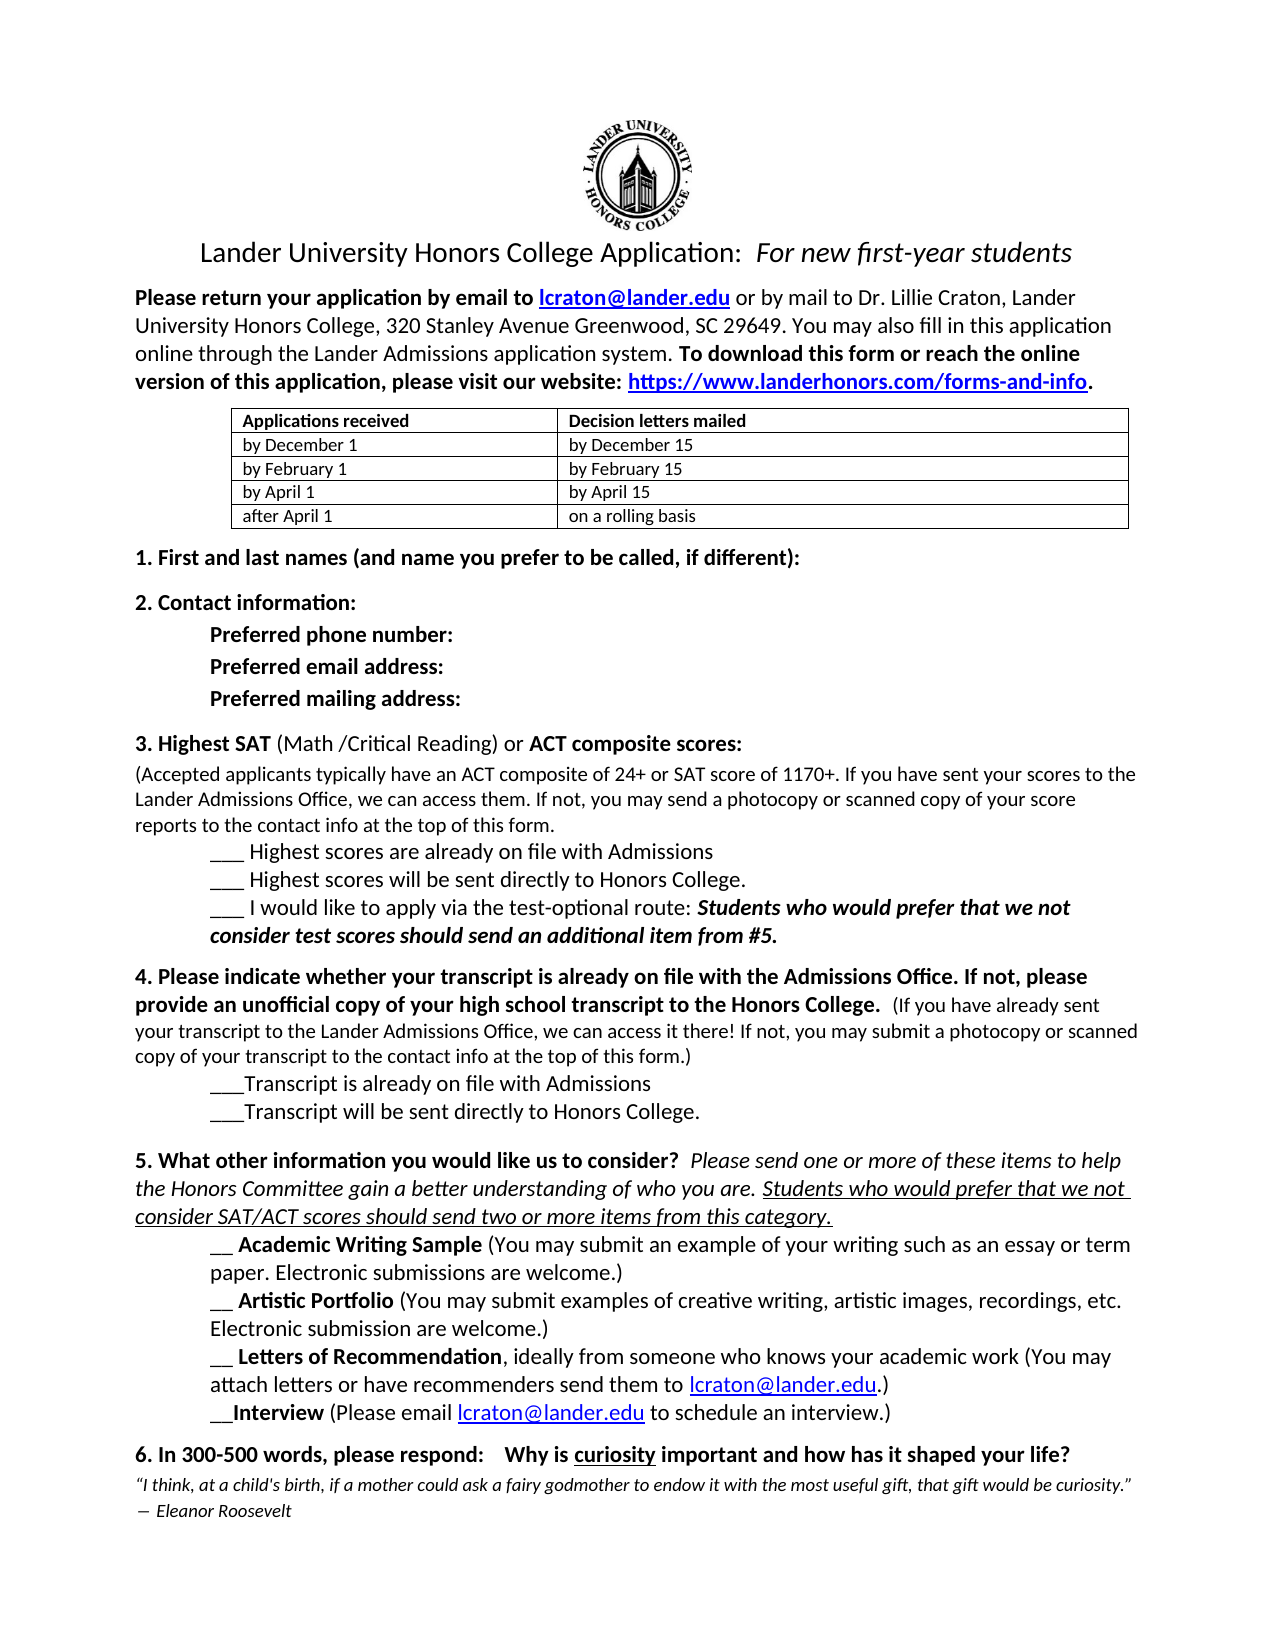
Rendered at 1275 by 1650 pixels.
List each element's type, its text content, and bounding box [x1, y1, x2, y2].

text __ Academic Writing Sample (You may submit an example of your writing such as an essay or term paper. Electronic submissions are welcome.) [210, 1230, 1140, 1286]
table_cell after April 1 [232, 505, 557, 527]
text ___Transcript will be sent directly to Honors College. [135, 1097, 1140, 1125]
text 1. First and last names (and name you prefer to be called, if different): [135, 543, 1140, 571]
table_cell on a rolling basis [558, 505, 1128, 527]
table_cell by February 1 [232, 457, 557, 479]
text 4. Please indicate whether your transcript is already on file with the Admissions Office. If not, please provide an unofficial copy of your high school transcript to the Honors College. (If you have already sent your transcript to the Lander Admissions Office, we can access it there! If not, you may submit a photocopy or scanned copy of your transcript to the contact info at the top of this form.) [135, 962, 1140, 1069]
text (Accepted applicants typically have an ACT composite of 24+ or SAT score of 1170+. If you have sent your scores to the Lander Admissions Office, we can access them. If not, you may send a photocopy or scanned copy of your score reports to the contact info at the top of this form. [135, 761, 1140, 837]
table_cell by April 15 [558, 481, 1128, 503]
table_cell by December 1 [232, 433, 557, 456]
text ___ Highest scores will be sent directly to Honors College. [135, 866, 1140, 893]
text Preferred mailing address: [135, 684, 1140, 712]
table_header Applications received [232, 409, 557, 432]
text __ Letters of Recommendation, ideally from someone who knows your academic work (You may attach letters or have recommenders send them to lcraton@lander.edu.) [210, 1342, 1140, 1398]
text ___Transcript is already on file with Admissions [135, 1069, 1140, 1097]
table_cell by April 1 [232, 481, 557, 503]
text __Interview (Please email lcraton@lander.edu to schedule an interview.) [135, 1398, 1140, 1426]
text 5. What other information you would like us to consider? Please send one or more of these items to help the Honors Committee gain a better understanding of who you are. Students who would prefer that we not consider SAT/ACT scores should send two or more items from this category. [135, 1146, 1140, 1230]
text 2. Contact information: [135, 588, 1140, 616]
text ___ I would like to apply via the test-optional route: Students who would prefer that we not consider test scores should send an additional item from #5. [210, 893, 1140, 949]
picture [583, 120, 692, 231]
text 6. In 300-500 words, please respond: Why is curiosity important and how has it shaped your life? [135, 1441, 1140, 1469]
text __ Artistic Portfolio (You may submit examples of creative writing, artistic images, recordings, etc. Electronic submission are welcome.) [210, 1286, 1140, 1342]
table_header Decision letters mailed [558, 409, 1128, 432]
text ___ Highest scores are already on file with Admissions [135, 837, 1140, 866]
table_cell by December 15 [558, 433, 1128, 456]
text Preferred email address: [210, 652, 1140, 680]
text “I think, at a child's birth, if a mother could ask a fairy godmother to endow it with the most useful gift, that gift would be curiosity.” ― Eleanor Roosevelt [135, 1473, 1140, 1522]
text Please return your application by email to lcraton@lander.edu or by mail to Dr. Lillie Craton, Lander University Honors College, 320 Stanley Avenue Greenwood, SC 29649. You may also fill in this application online through the Lander Admissions application system. To download this form or reach the online version of this application, please visit our website: https://www.landerhonors.com/forms-and-info. [135, 283, 1140, 395]
table_cell by February 15 [558, 457, 1128, 479]
text Preferred phone number: [210, 620, 1140, 648]
text Lander University Honors College Application: For new first-year students [135, 234, 1140, 270]
text 3. Highest SAT (Math /Critical Reading) or ACT composite scores: [135, 729, 1140, 757]
